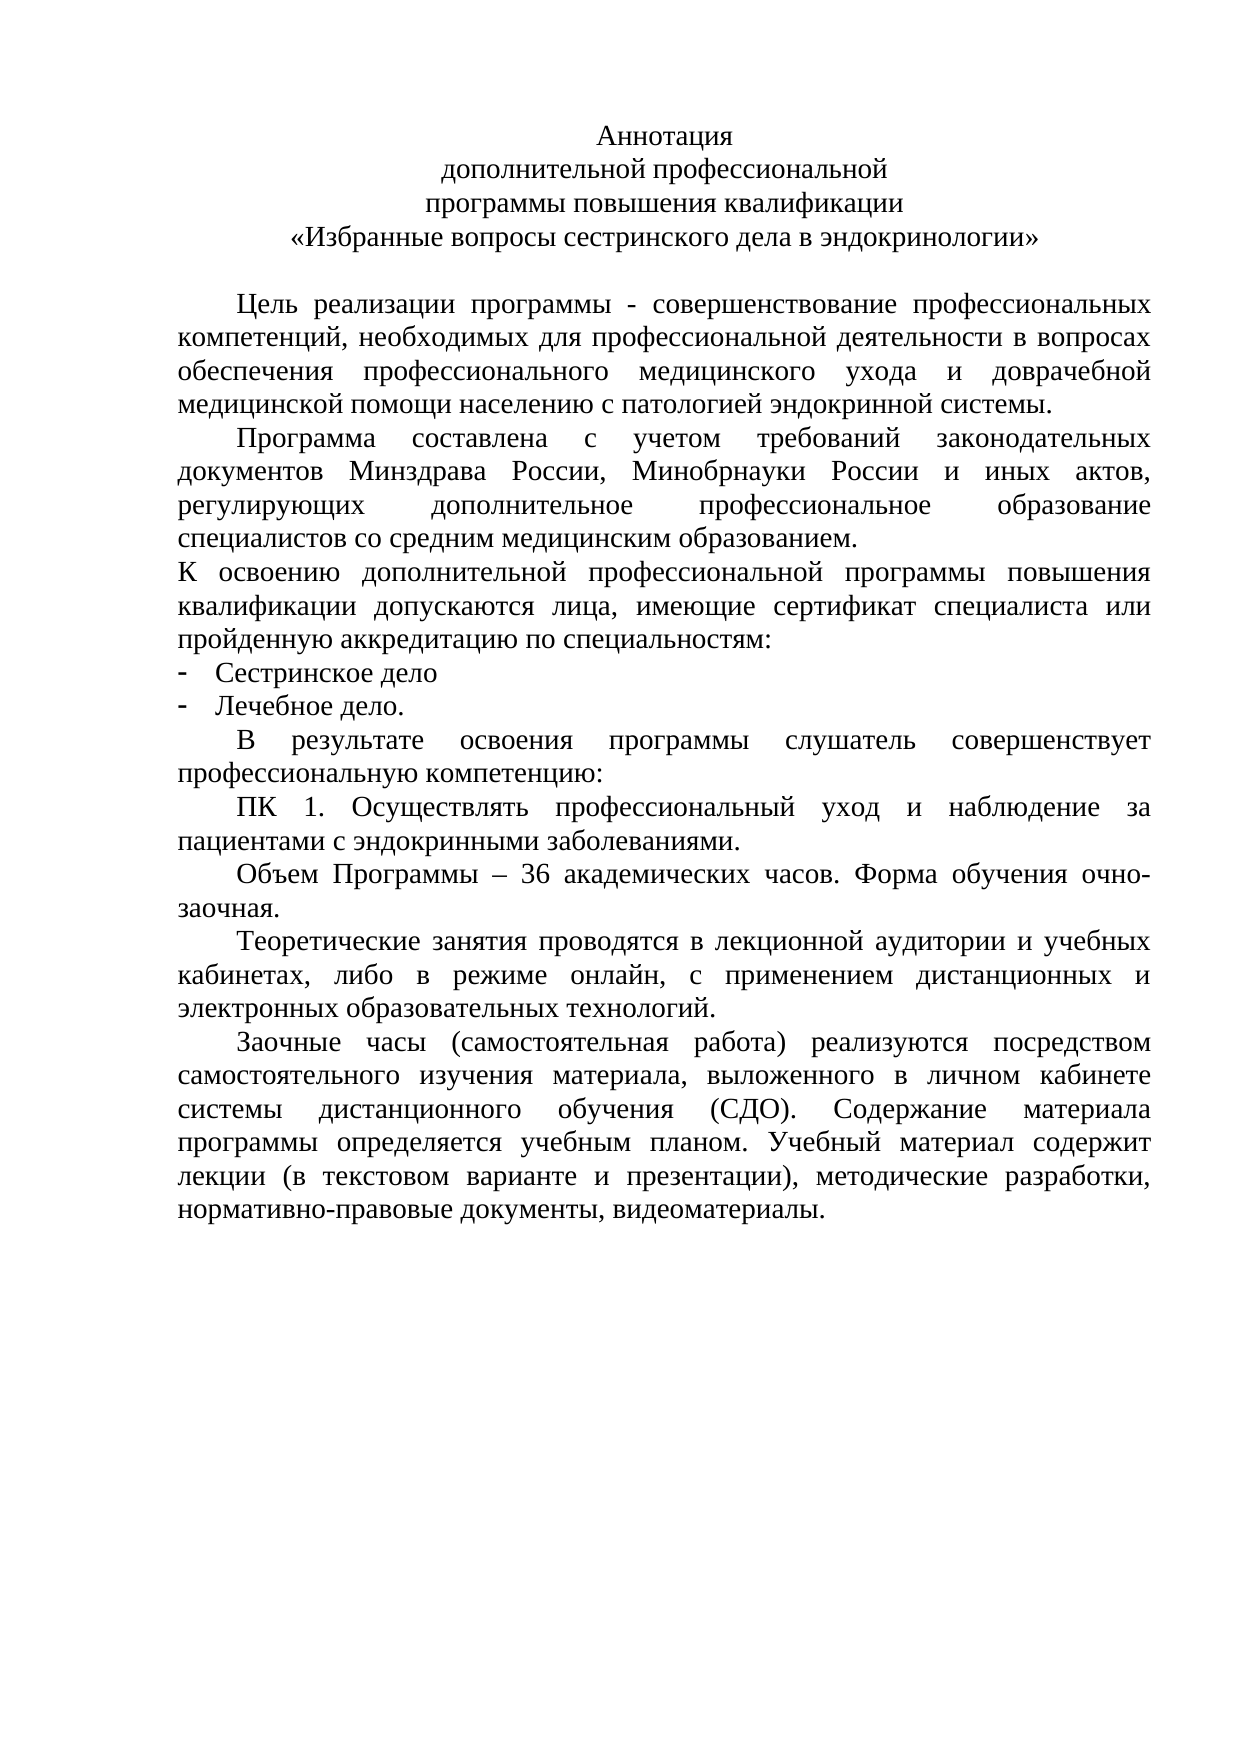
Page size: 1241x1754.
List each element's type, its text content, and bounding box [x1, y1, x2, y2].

text К освоению дополнительной профессиональной программы повышения квалификации допускаются лица, имеющие сертификат специалиста или пройденную аккредитацию по специальностям: [177, 554, 1152, 655]
text Цель реализации программы - совершенствование профессиональных компетенций, необходимых для профессиональной деятельности в вопросах обеспечения профессионального медицинского ухода и доврачебной медицинской помощи населению с патологией эндокринной системы. [177, 286, 1152, 420]
text В результате освоения программы слушатель совершенствует профессиональную компетенцию: [177, 722, 1152, 789]
list Лечебное дело. [177, 688, 1152, 722]
text Аннотация [177, 118, 1152, 152]
text Теоретические занятия проводятся в лекционной аудитории и учебных кабинетах, либо в режиме онлайн, с применением дистанционных и электронных образовательных технологий. [177, 923, 1152, 1024]
text программы повышения квалификации [177, 185, 1152, 219]
text Объем Программы – 36 академических часов. Форма обучения очно-заочная. [177, 856, 1152, 923]
text дополнительной профессиональной [177, 152, 1152, 185]
text Программа составлена с учетом требований законодательных документов Минздрава России, Минобрнауки России и иных актов, регулирующих дополнительное профессиональное образование специалистов со средним медицинским образованием. [177, 420, 1152, 554]
text Заочные часы (самостоятельная работа) реализуются посредством самостоятельного изучения материала, выложенного в личном кабинете системы дистанционного обучения (СДО). Содержание материала программы определяется учебным планом. Учебный материал содержит лекции (в текстовом варианте и презентации), методические разработки, нормативно-правовые документы, видеоматериалы. [177, 1024, 1152, 1225]
text ПК 1. Осуществлять профессиональный уход и наблюдение за пациентами с эндокринными заболеваниями. [177, 789, 1152, 856]
list Сестринское дело [177, 655, 1152, 688]
text «Избранные вопросы сестринского дела в эндокринологии» [177, 219, 1152, 252]
